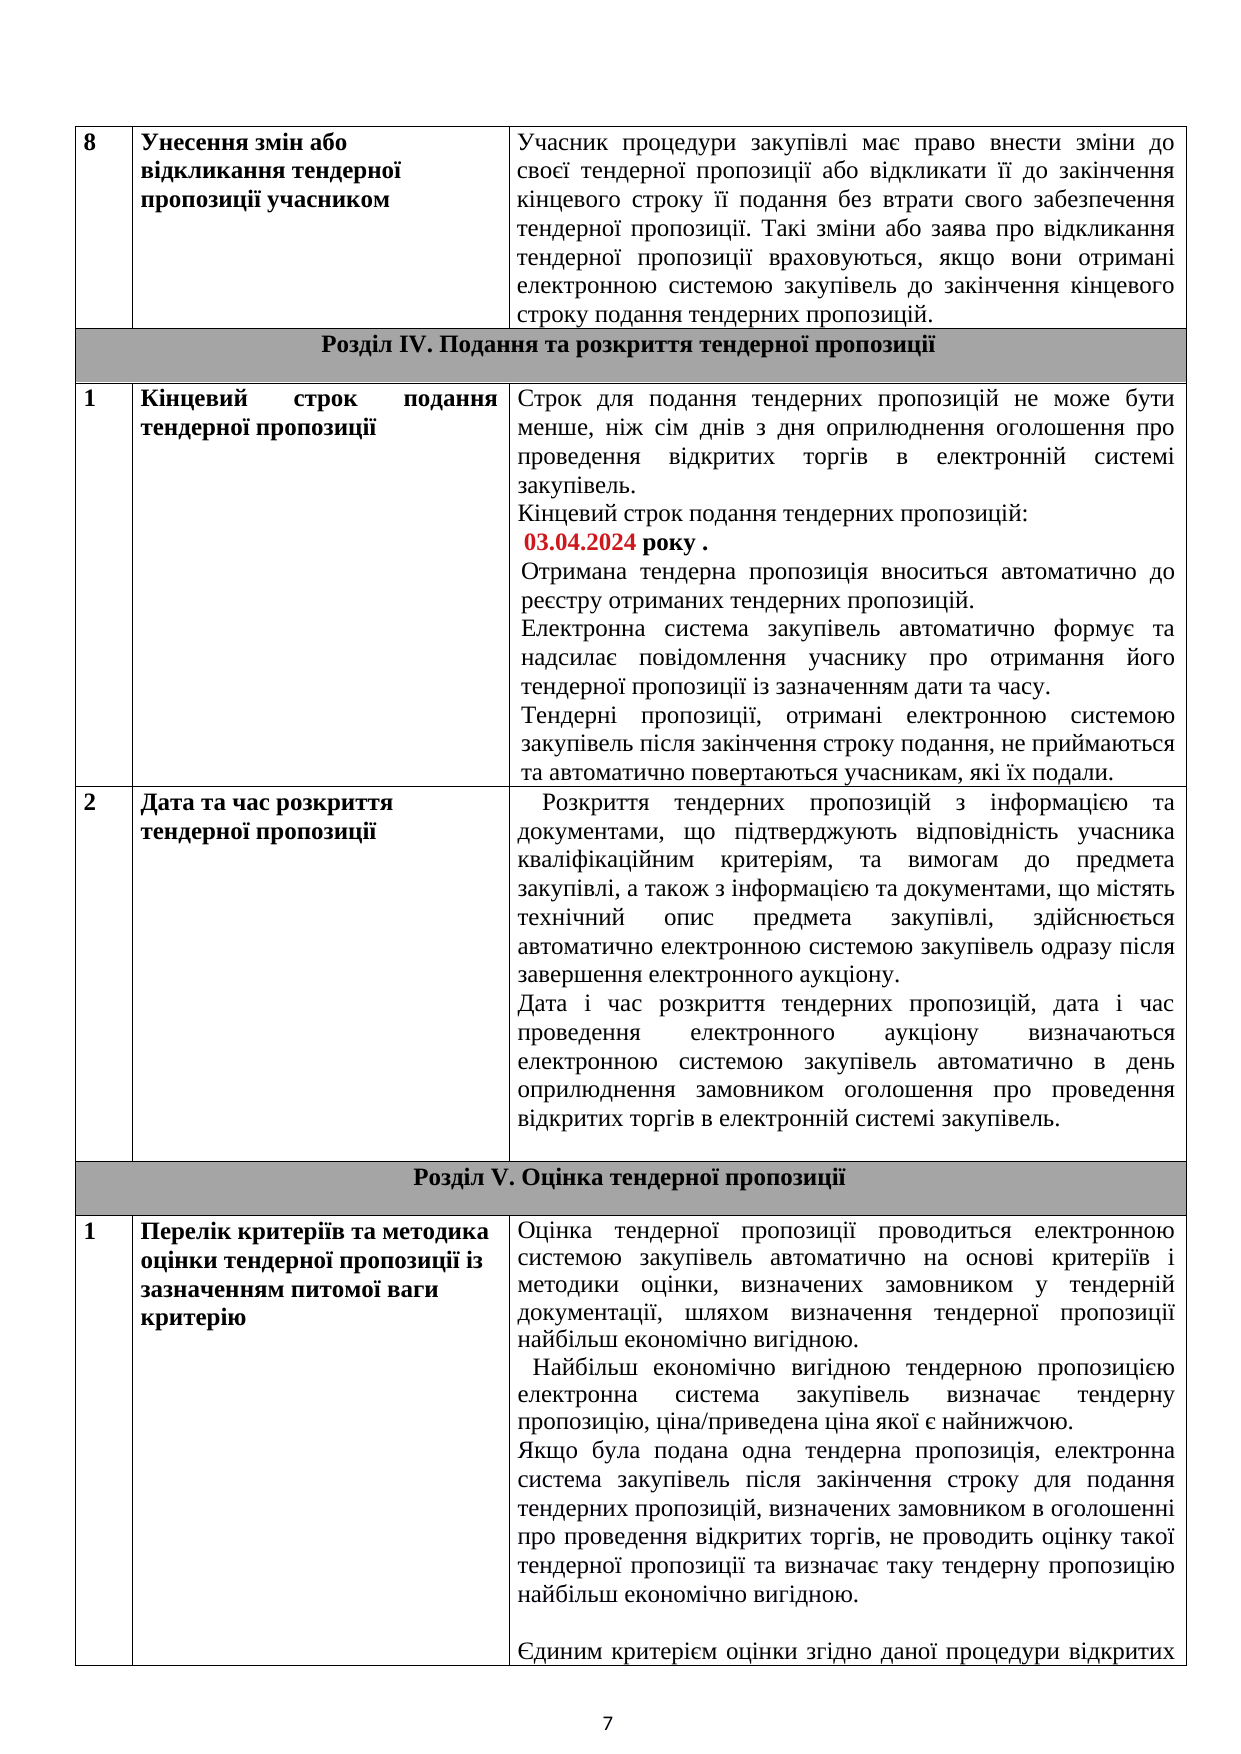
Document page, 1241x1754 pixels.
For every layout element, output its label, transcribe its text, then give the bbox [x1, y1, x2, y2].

table_cell Кінцевий строк подання тендерної пропозиції [133, 384, 509, 786]
table_cell 2 [76, 787, 132, 1161]
table_cell Строк для подання тендерних пропозицій не може бути менше, ніж сім днів з дня оприлюднення оголошення про проведення відкритих торгів в електронній системі закупівель. Кінцевий строк подання тендерних пропозицій: 03.04.2024 року . Отримана тендерна пропозиція вноситься автоматично до реєстру отриманих тендерних пропозицій. Електронна система закупівель автоматично формує та надсилає повідомлення учаснику про отримання його тендерної пропозиції із зазначенням дати та часу. Тендерні пропозиції, отримані електронною системою закупівель після закінчення строку подання, не приймаються та автоматично повертаються учасникам, які їх подали. [510, 384, 1186, 786]
table_cell Розділ IV. Подання та розкриття тендерної пропозиції [76, 329, 1186, 382]
table_cell 8 [76, 127, 132, 328]
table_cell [133, 1216, 509, 1665]
table_cell Дата та час розкриття тендерної пропозиції [133, 787, 509, 1161]
table_cell 1 [76, 384, 132, 786]
table_cell Учасник процедури закупівлі має право внести зміни до своєї тендерної пропозиції або відкликати її до закінчення кінцевого строку її подання без втрати свого забезпечення тендерної пропозиції. Такі зміни або заява про відкликання тендерної пропозиції враховуються, якщо вони отримані електронною системою закупівель до закінчення кінцевого строку подання тендерних пропозицій. [510, 127, 1186, 328]
table_cell Унесення змін або відкликання тендерної пропозиції учасником [133, 127, 509, 328]
table_cell Розкриття тендерних пропозицій з інформацією та документами, що підтверджують відповідність учасника кваліфікаційним критеріям, та вимогам до предмета закупівлі, а також з інформацією та документами, що містять технічний опис предмета закупівлі, здійснюється автоматично електронною системою закупівель одразу після завершення електронного аукціону. Дата і час розкриття тендерних пропозицій, дата і час проведення електронного аукціону визначаються електронною системою закупівель автоматично в день оприлюднення замовником оголошення про проведення відкритих торгів в електронній системі закупівель. [510, 787, 1186, 1161]
table_cell 1 [76, 1216, 132, 1665]
table_cell Розділ V. Оцінка тендерної пропозиції [76, 1162, 1186, 1215]
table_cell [510, 1216, 1186, 1665]
